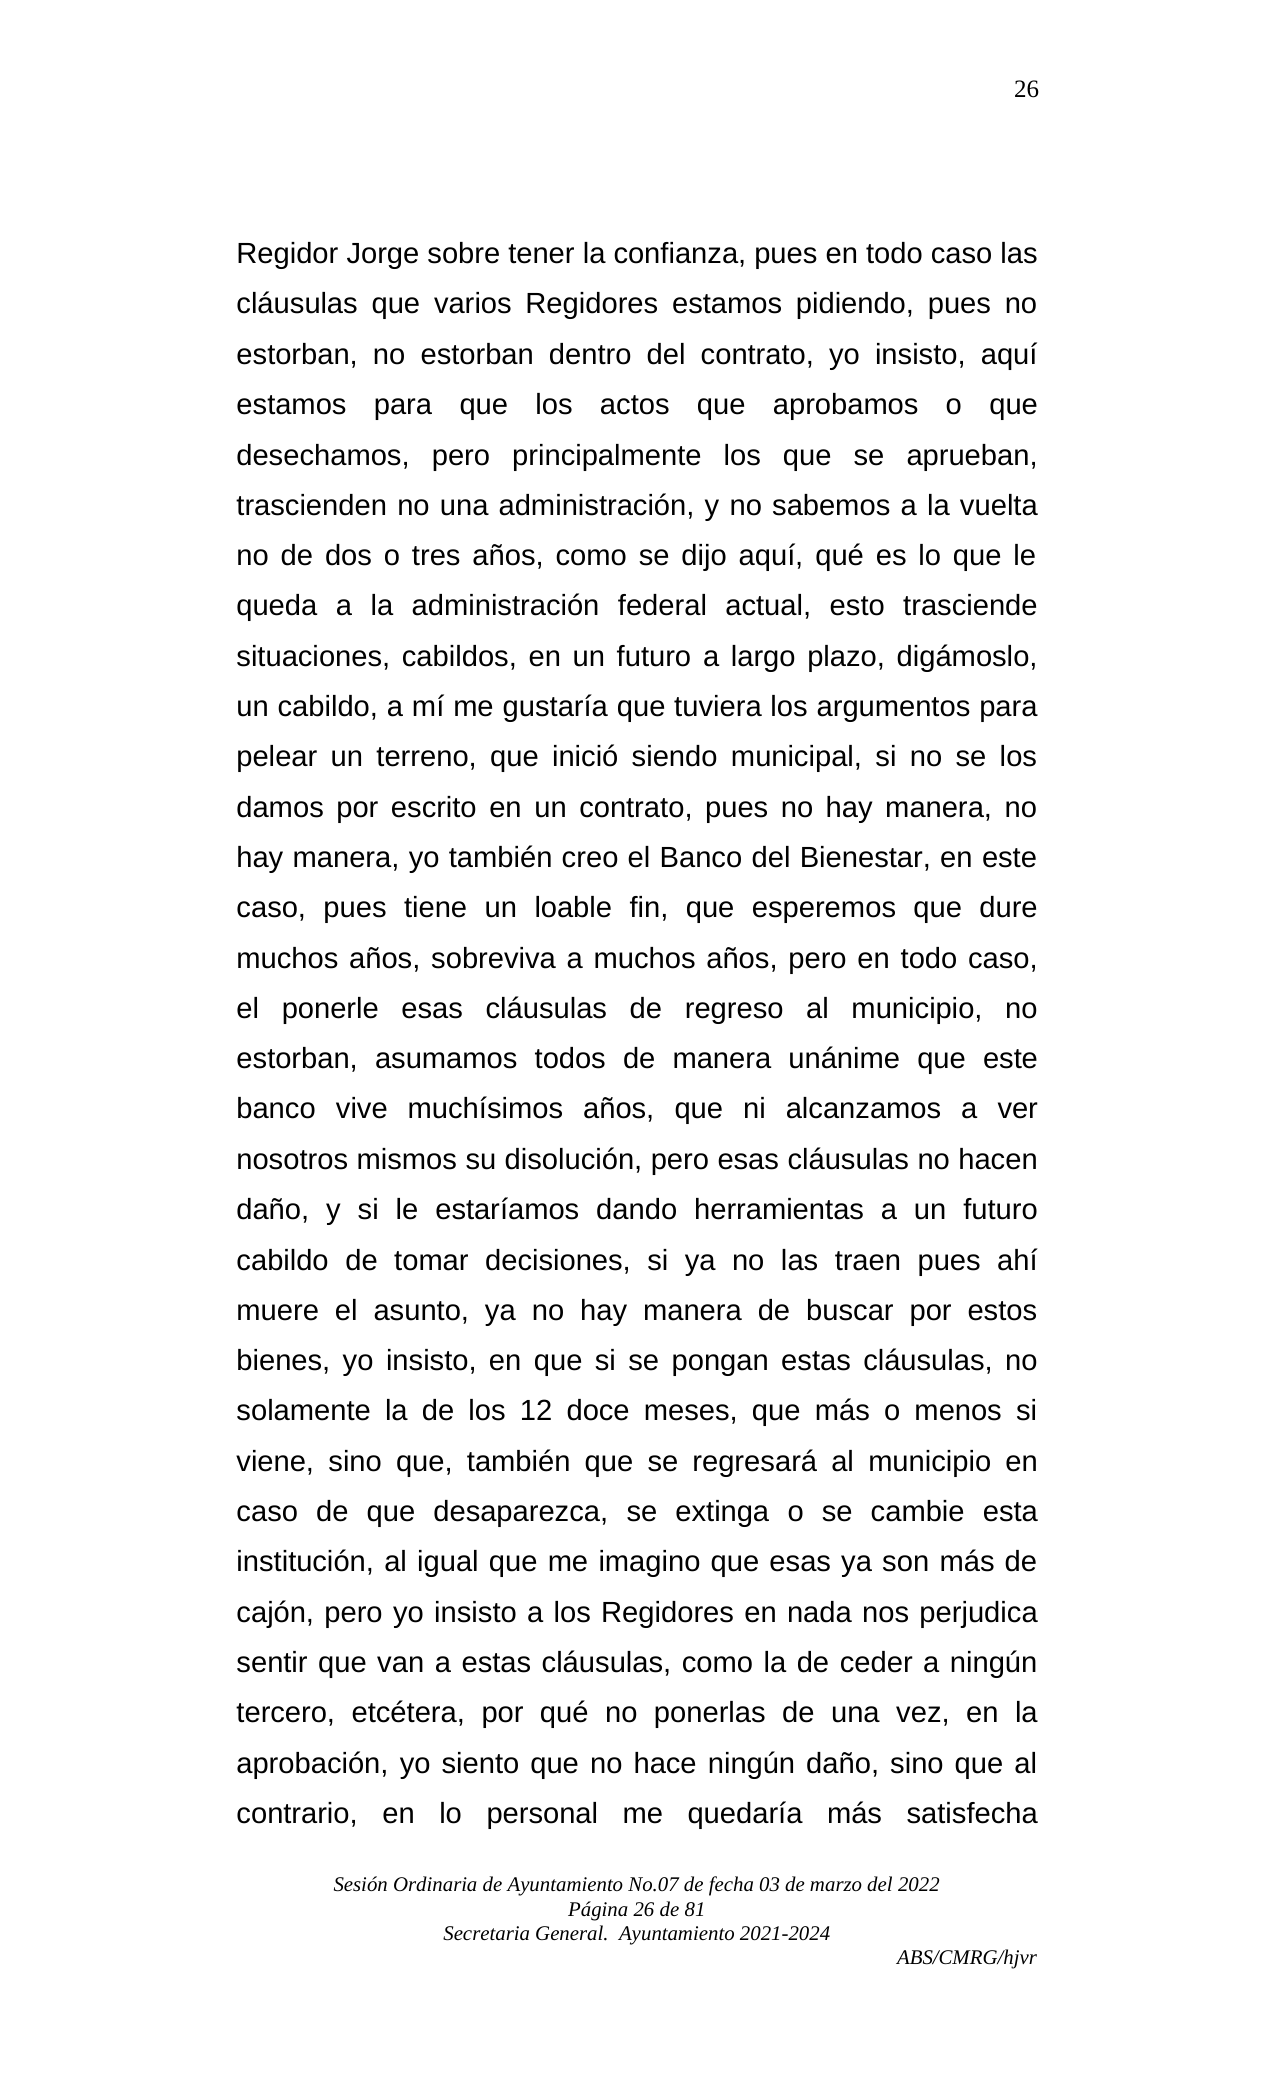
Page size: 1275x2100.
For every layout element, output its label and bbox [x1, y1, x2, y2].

text [236, 236, 1039, 1829]
